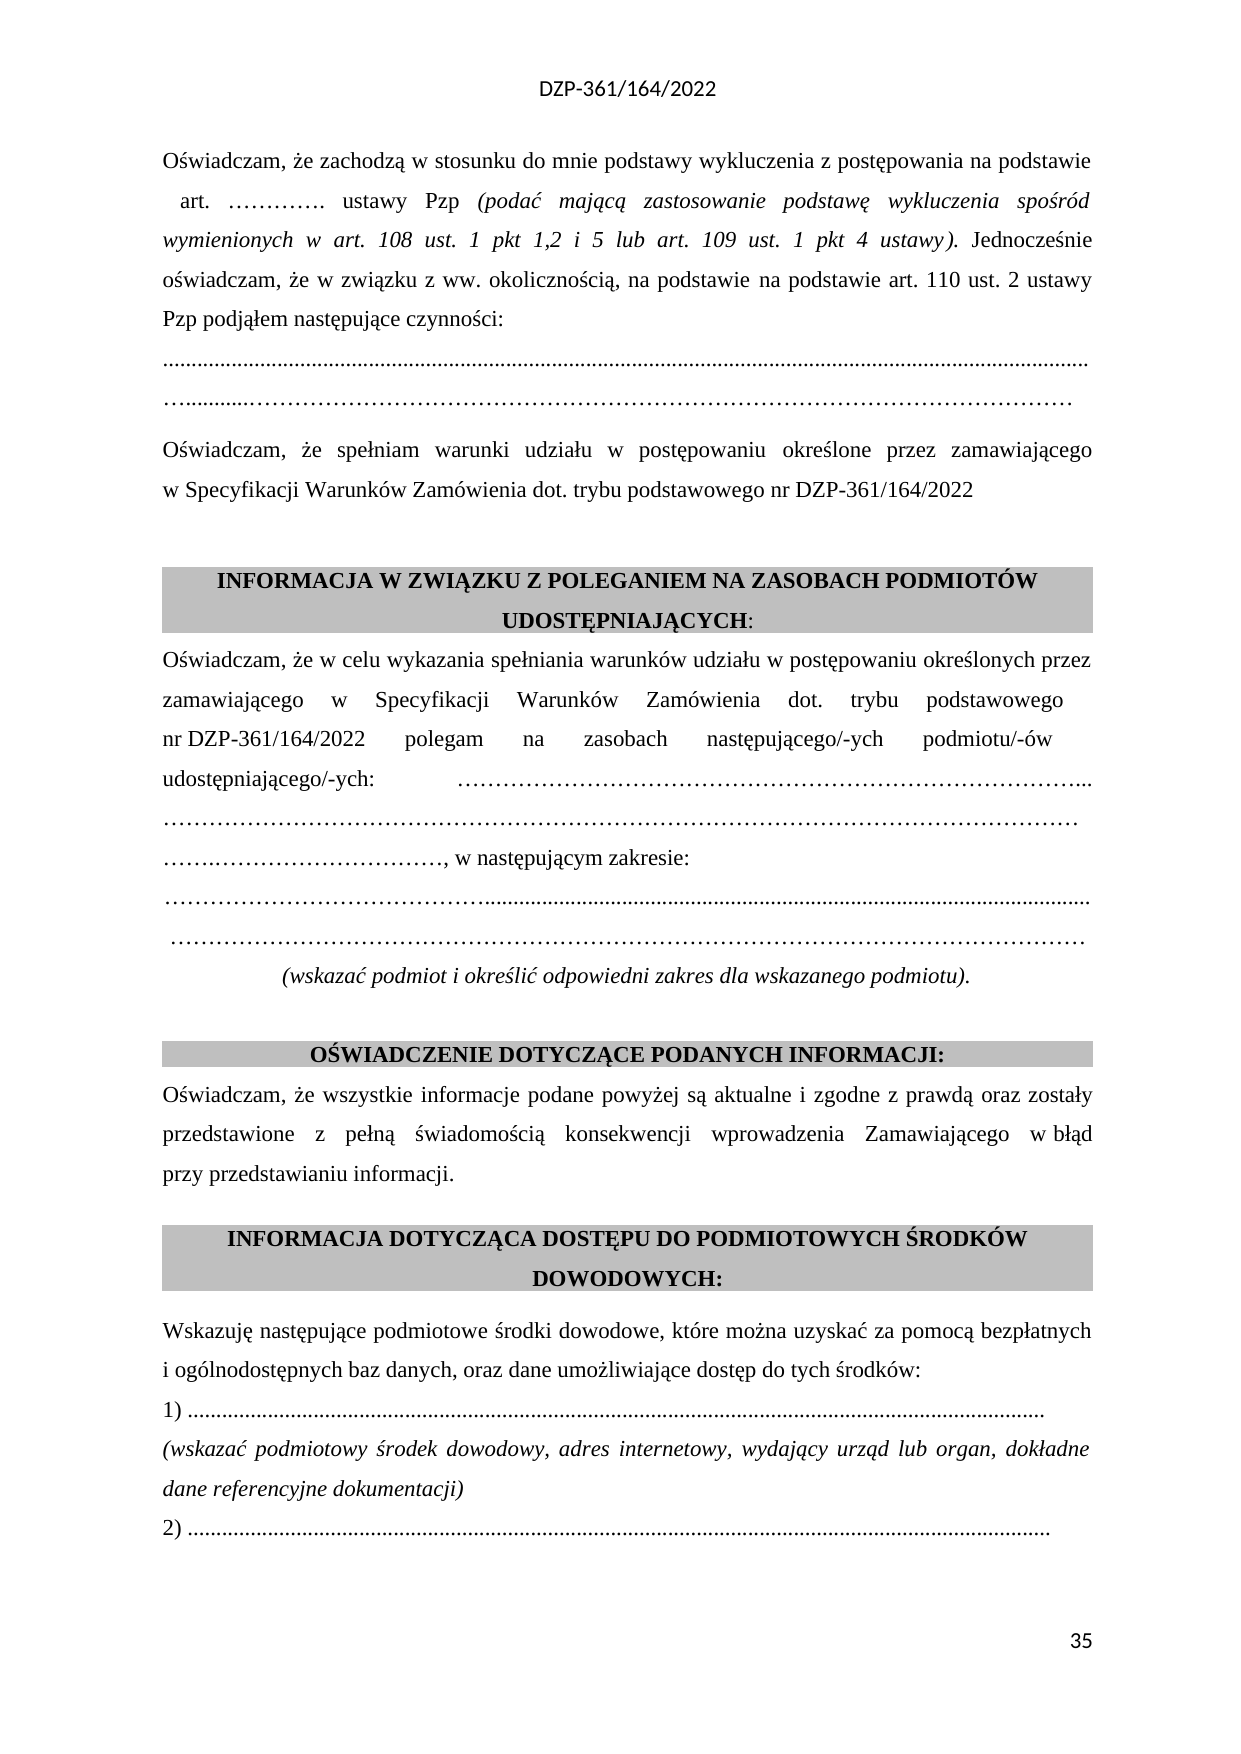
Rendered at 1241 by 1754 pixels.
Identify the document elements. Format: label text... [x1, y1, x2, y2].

text .................................................................................................................................................................. [162, 345, 1093, 371]
text INFORMACJA DOTYCZĄCA DOSTĘPU DO PODMIOTOWYCH ŚRODKÓW DOWODOWYCH: [162, 1225, 1093, 1291]
text 1) ...................................................................................................................................................... [162, 1396, 1093, 1422]
text Oświadczam, że wszystkie informacje podane powyżej są aktualne i zgodne z prawdą oraz zostały przedstawione z pełną świadomością konsekwencji wprowadzenia Zamawiającego w błąd przy przedstawianiu informacji. [162, 1081, 1093, 1186]
text OŚWIADCZENIE DOTYCZĄCE PODANYCH INFORMACJI: [162, 1041, 1093, 1067]
text …………………………………….......................................................................................................... ………………………………………………………………………………………………………… (wskazać podmiot i określić odpowiedni zakres dla wskazanego podmiotu). [162, 883, 1093, 988]
text Oświadczam, że w celu wykazania spełniania warunków udziału w postępowaniu określonych przez zamawiającego w Specyfikacji Warunków Zamówienia dot. trybu podstawowego nr DZP-361/164/2022 polegam na zasobach następującego/-ych podmiotu/-ów udostępniającego/-ych: ………………………………………………………………………...……………………………………………………………………………………………………………….…………………………, w następującym zakresie: [162, 646, 1093, 870]
text INFORMACJA W ZWIĄZKU Z POLEGANIEM NA ZASOBACH PODMIOTÓW UDOSTĘPNIAJĄCYCH: [162, 567, 1093, 633]
text Oświadczam, że spełniam warunki udziału w postępowaniu określone przez zamawiającego w Specyfikacji Warunków Zamówienia dot. trybu podstawowego nr DZP-361/164/2022 [162, 436, 1093, 502]
text …...........……………………………………………………………………………………………… [162, 384, 1093, 411]
text Oświadczam, że zachodzą w stosunku do mnie podstawy wykluczenia z postępowania na podstawie art. …………. ustawy Pzp (podać mającą zastosowanie podstawę wykluczenia spośród wymienionych w art. 108 ust. 1 pkt 1,2 i 5 lub art. 109 ust. 1 pkt 4 ustawy). Jednocześnie oświadczam, że w związku z ww. okolicznością, na podstawie na podstawie art. 110 ust. 2 ustawy Pzp podjąłem następujące czynności: [162, 148, 1093, 332]
text 2) ....................................................................................................................................................... [162, 1514, 1093, 1541]
text Wskazuję następujące podmiotowe środki dowodowe, które można uzyskać za pomocą bezpłatnych i ogólnodostępnych baz danych, oraz dane umożliwiające dostęp do tych środków: [162, 1317, 1093, 1383]
text (wskazać podmiotowy środek dowodowy, adres internetowy, wydający urząd lub organ, dokładne dane referencyjne dokumentacji) [162, 1435, 1093, 1501]
